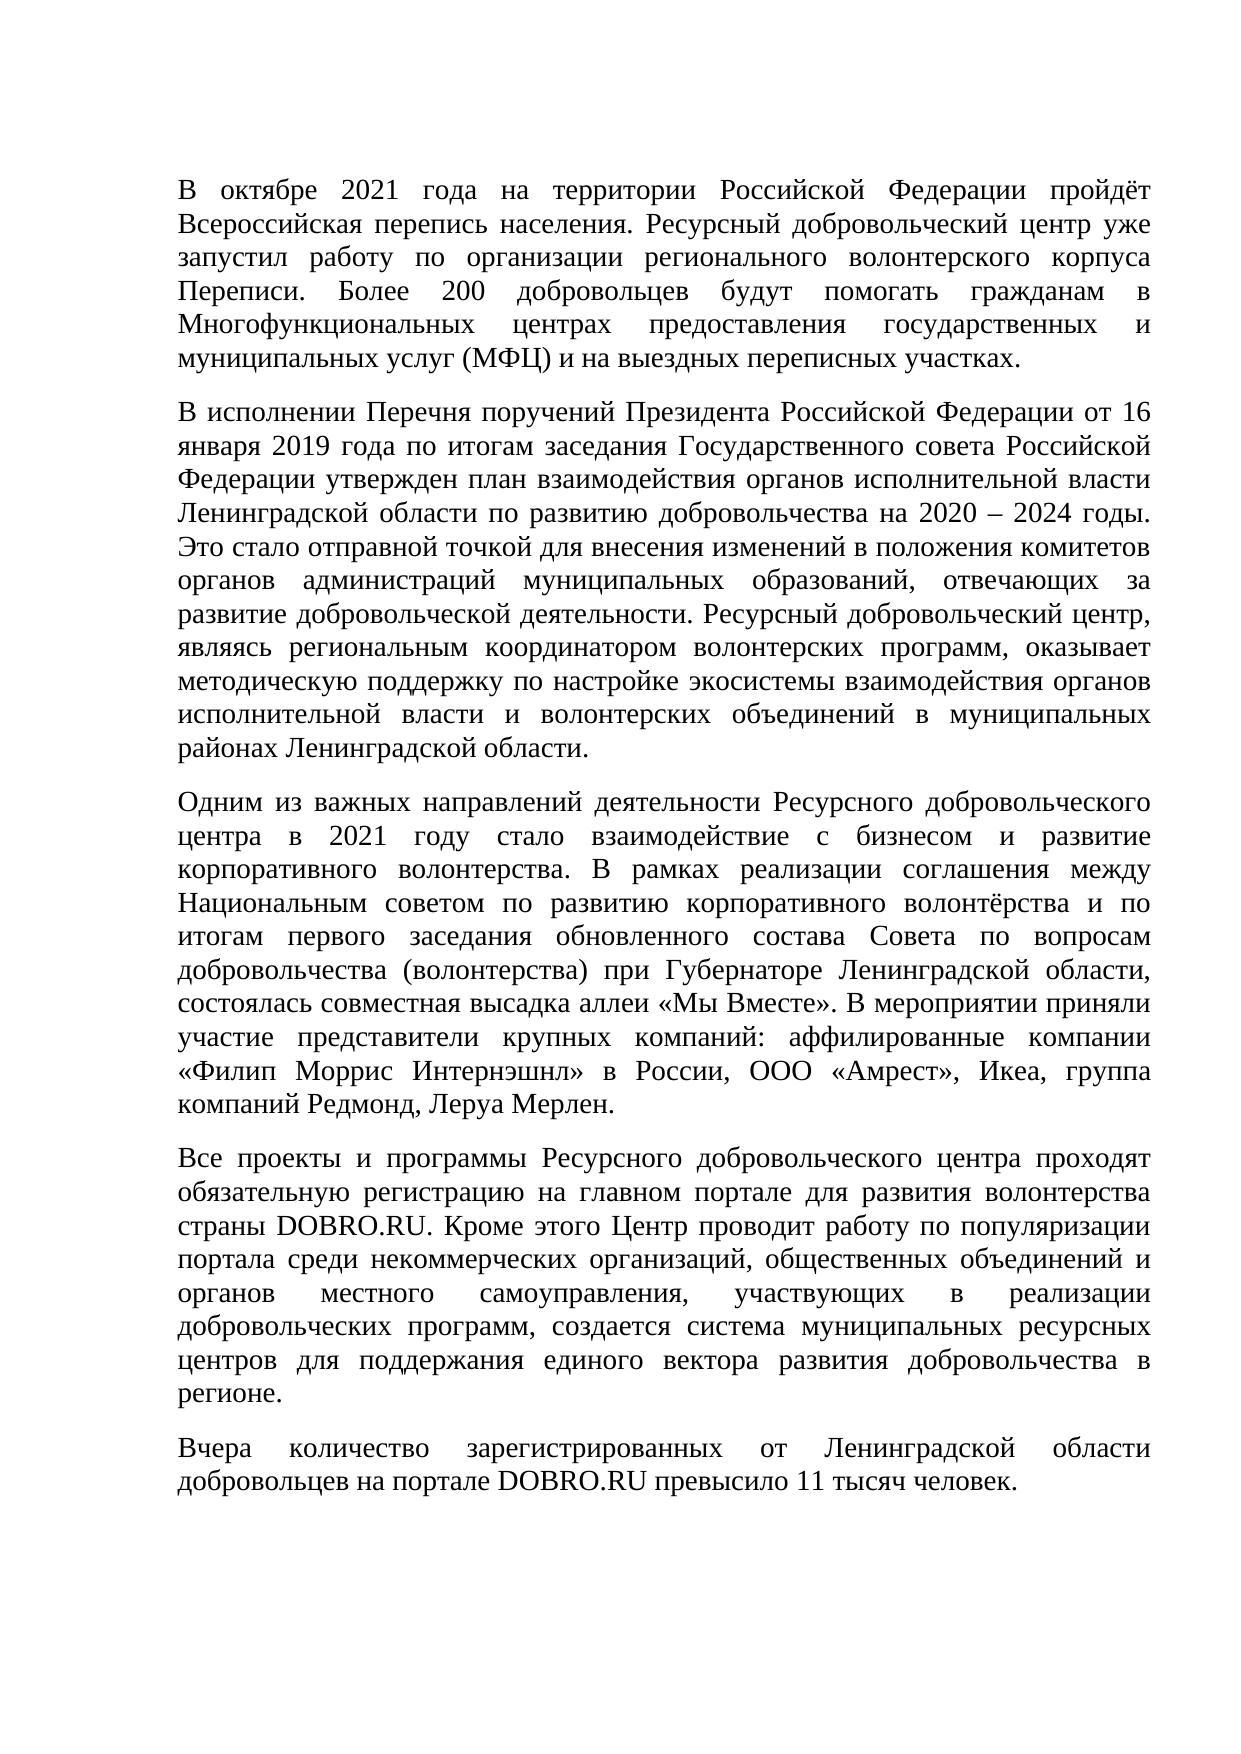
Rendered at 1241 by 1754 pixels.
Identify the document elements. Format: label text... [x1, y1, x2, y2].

text В октябре 2021 года на территории Российской Федерации пройдёт Всероссийская перепись населения. Ресурсный добровольческий центр уже запустил работу по организации регионального волонтерского корпуса Переписи. Более 200 добровольцев будут помогать гражданам в Многофункциональных центрах предоставления государственных и муниципальных услуг (МФЦ) и на выездных переписных участках. [177, 172, 1152, 374]
text Все проекты и программы Ресурсного добровольческого центра проходят обязательную регистрацию на главном портале для развития волонтерства страны DOBRO.RU. Кроме этого Центр проводит работу по популяризации портала среди некоммерческих организаций, общественных объединений и органов местного самоуправления, участвующих в реализации добровольческих программ, создается система муниципальных ресурсных центров для поддержания единого вектора развития добровольчества в регионе. [177, 1141, 1152, 1409]
text В исполнении Перечня поручений Президента Российской Федерации от 16 января 2019 года по итогам заседания Государственного совета Российской Федерации утвержден план взаимодействия органов исполнительной власти Ленинградской области по развитию добровольчества на 2020 – 2024 годы. Это стало отправной точкой для внесения изменений в положения комитетов органов администраций муниципальных образований, отвечающих за развитие добровольческой деятельности. Ресурсный добровольческий центр, являясь региональным координатором волонтерских программ, оказывает методическую поддержку по настройке экосистемы взаимодействия органов исполнительной власти и волонтерских объединений в муниципальных районах Ленинградской области. [177, 394, 1152, 763]
text Одним из важных направлений деятельности Ресурсного добровольческого центра в 2021 году стало взаимодействие с бизнесом и развитие корпоративного волонтерства. В рамках реализации соглашения между Национальным советом по развитию корпоративного волонтёрства и по итогам первого заседания обновленного состава Совета по вопросам добровольчества (волонтерства) при Губернаторе Ленинградской области, состоялась совместная высадка аллеи «Мы Вместе». В мероприятии приняли участие представители крупных компаний: аффилированные компании «Филип Моррис Интернэшнл» в России, ООО «Амрест», Икеа, группа компаний Редмонд, Леруа Мерлен. [177, 784, 1152, 1120]
text Вчера количество зарегистрированных от Ленинградской области добровольцев на портале DOBRO.RU превысило 11 тысяч человек. [177, 1430, 1152, 1497]
